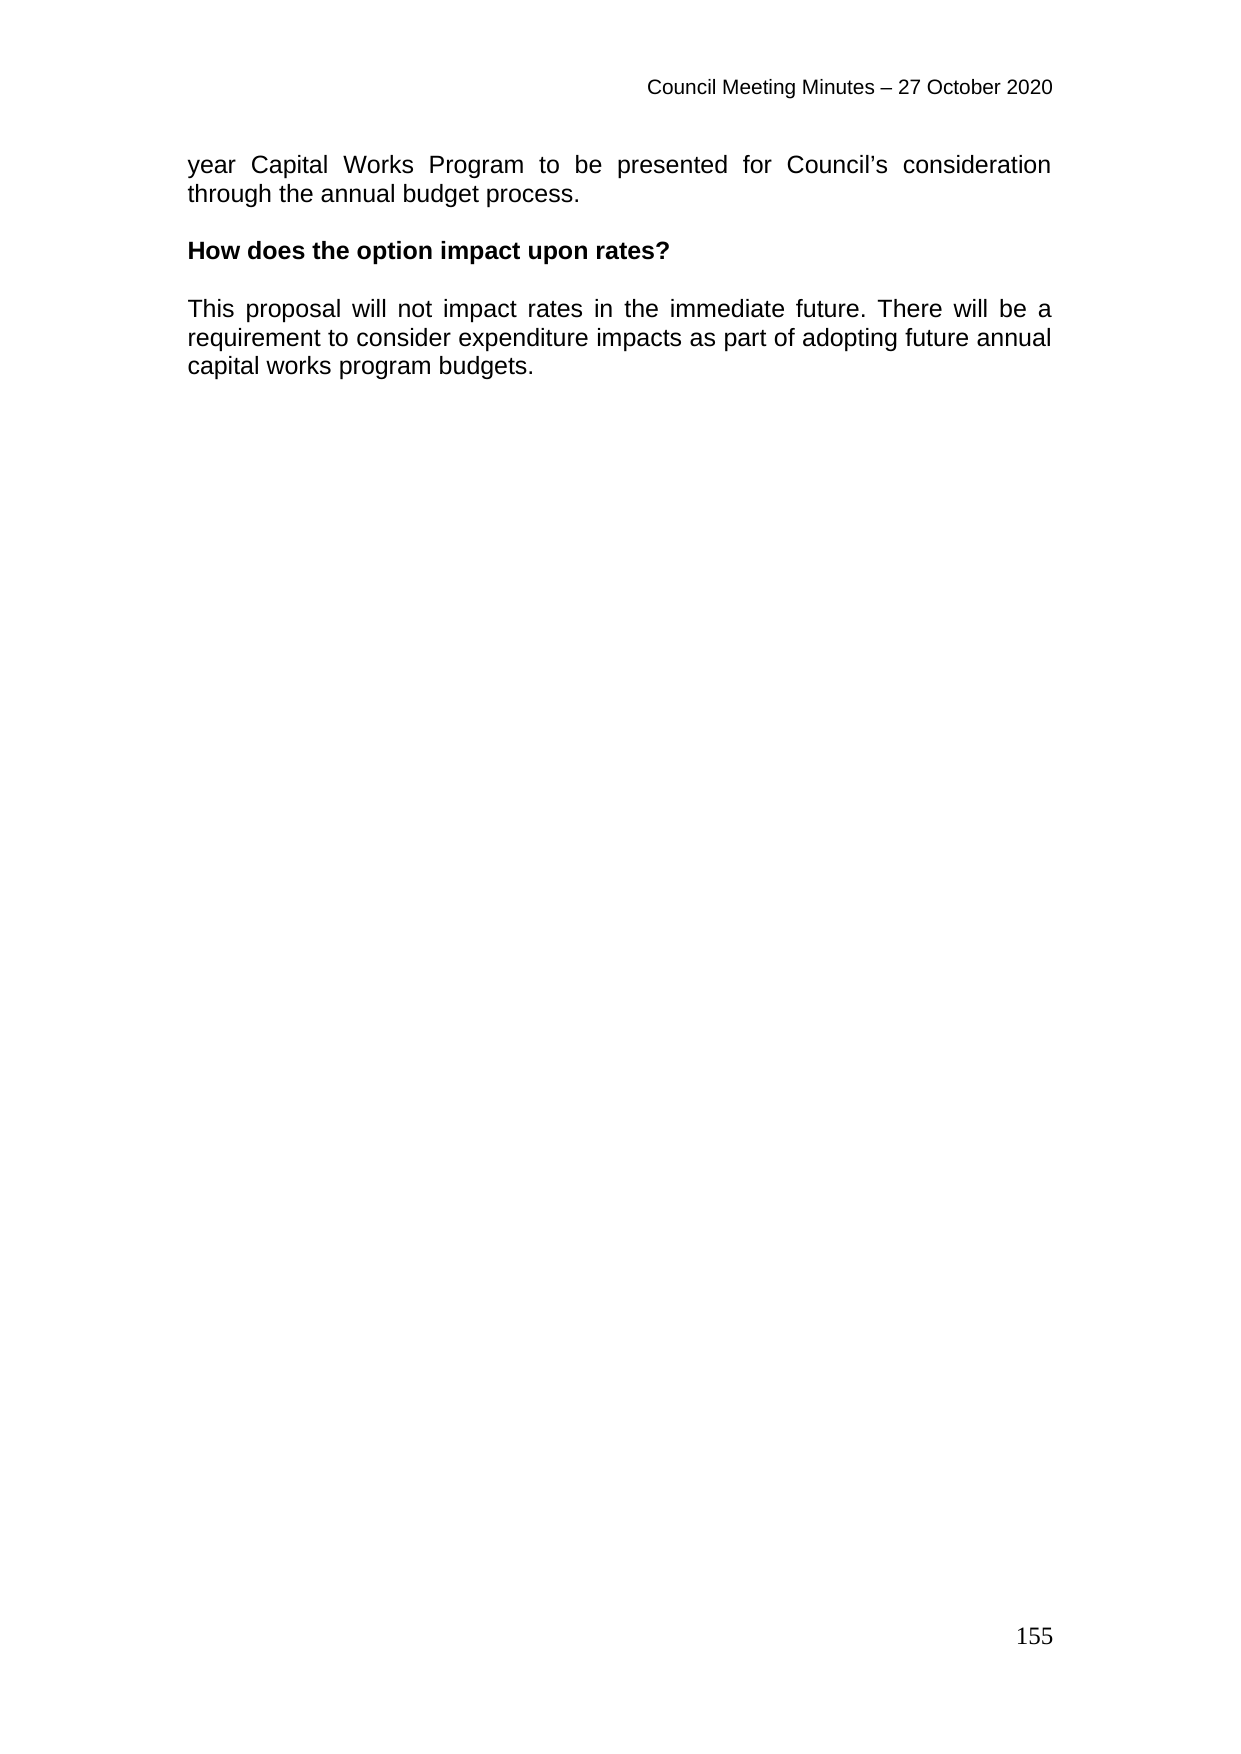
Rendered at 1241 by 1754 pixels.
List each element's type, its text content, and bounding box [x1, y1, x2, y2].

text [187, 150, 1053, 207]
text How does the option impact upon rates? [187, 236, 1053, 265]
text This proposal will not impact rates in the immediate future. There will be a requirement to consider expenditure impacts as part of adopting future annual capital works program budgets. [187, 294, 1053, 380]
